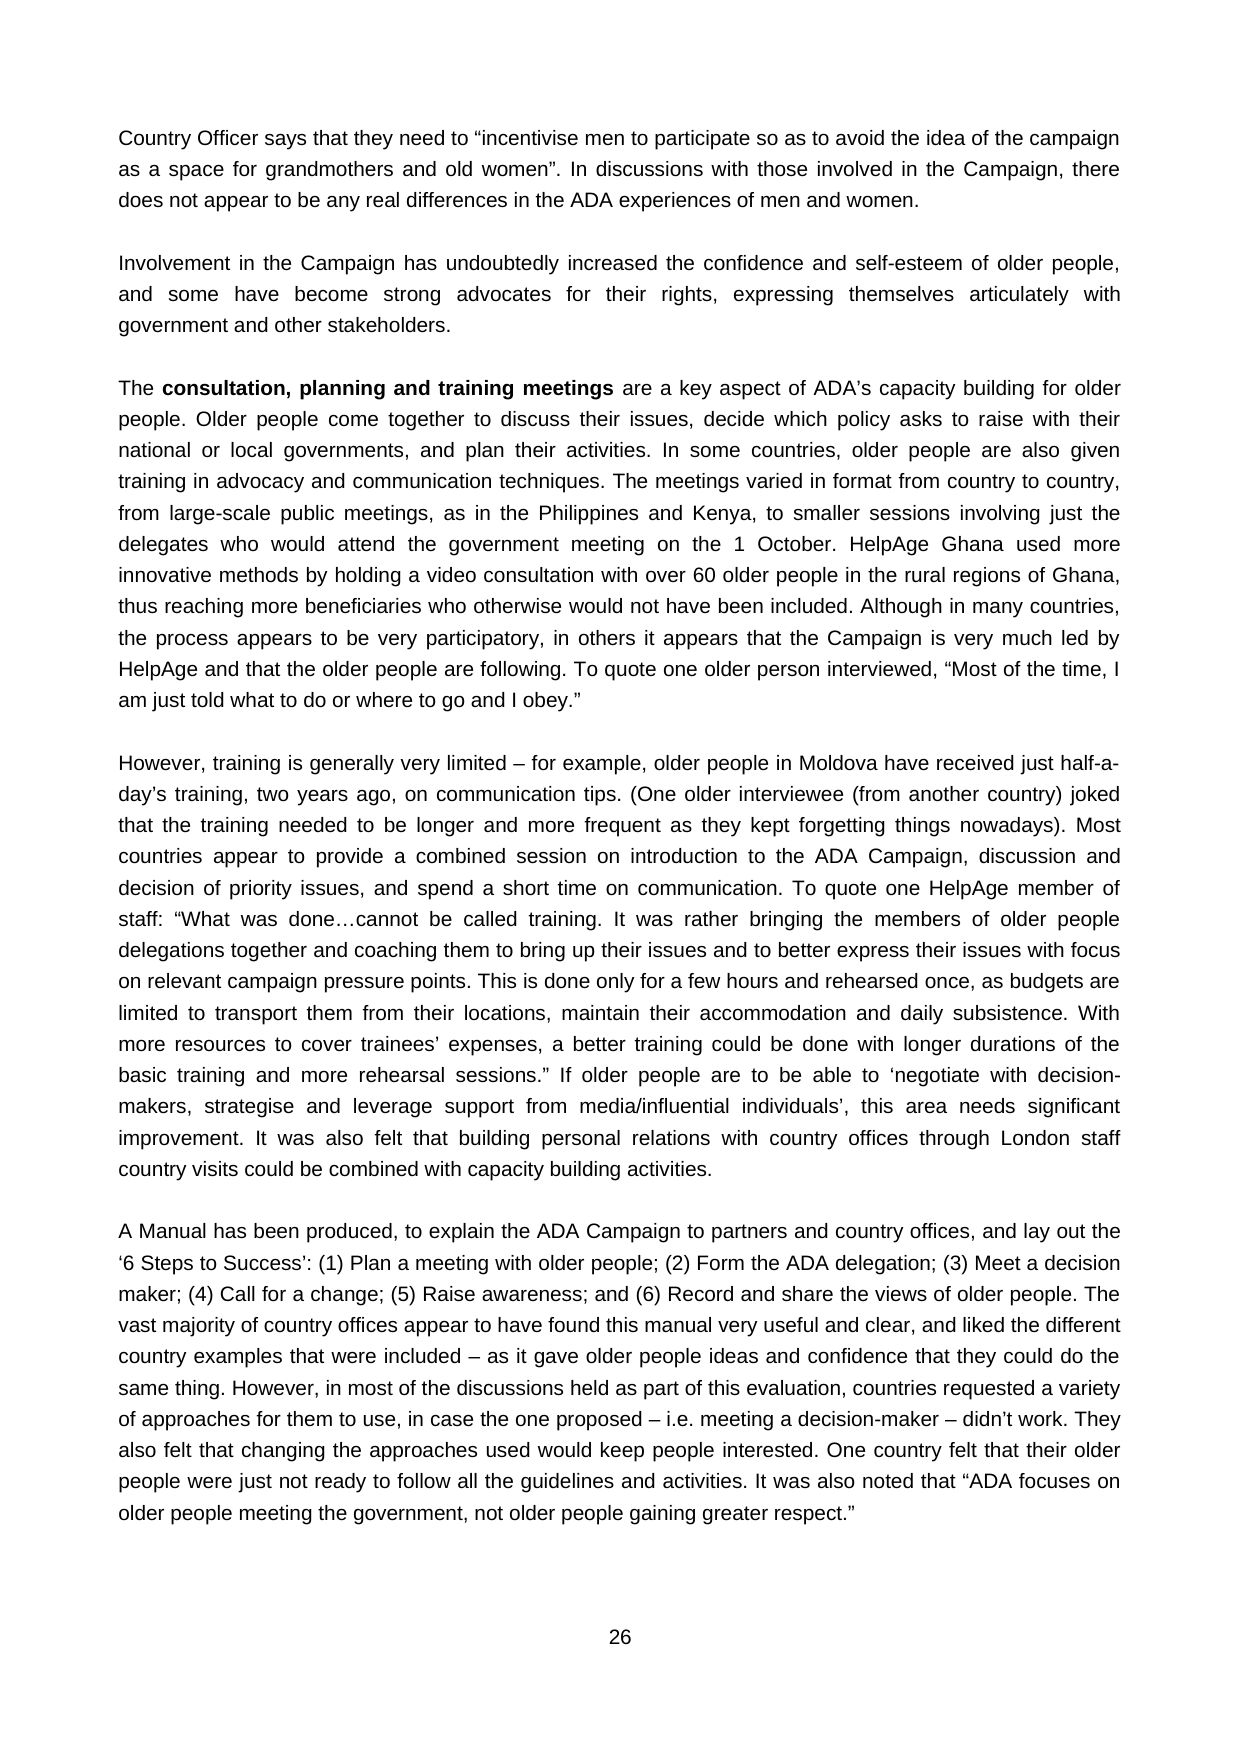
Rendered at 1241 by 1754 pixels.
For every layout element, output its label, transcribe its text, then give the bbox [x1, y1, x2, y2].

text However, training is generally very limited – for example, older people in Moldova have received just half-a-day’s training, two years ago, on communication tips. (One older interviewee (from another country) joked that the training needed to be longer and more frequent as they kept forgetting things nowadays). Most countries appear to provide a combined session on introduction to the ADA Campaign, discussion and decision of priority issues, and spend a short time on communication. To quote one HelpAge member of staff: “What was done…cannot be called training. It was rather bringing the members of older people delegations together and coaching them to bring up their issues and to better express their issues with focus on relevant campaign pressure points. This is done only for a few hours and rehearsed once, as budgets are limited to transport them from their locations, maintain their accommodation and daily subsistence. With more resources to cover trainees’ expenses, a better training could be done with longer durations of the basic training and more rehearsal sessions.” If older people are to be able to ‘negotiate with decision-makers, strategise and leverage support from media/influential individuals’, this area needs significant improvement. It was also felt that building personal relations with country offices through London staff country visits could be combined with capacity building activities. [118, 743, 1122, 1181]
text Involvement in the Campaign has undoubtedly increased the confidence and self-esteem of older people, and some have become strong advocates for their rights, expressing themselves articulately with government and other stakeholders. [118, 243, 1122, 337]
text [118, 118, 1122, 212]
text The consultation, planning and training meetings are a key aspect of ADA’s capacity building for older people. Older people come together to discuss their issues, decide which policy asks to raise with their national or local governments, and plan their activities. In some countries, older people are also given training in advocacy and communication techniques. The meetings varied in format from country to country, from large-scale public meetings, as in the Philippines and Kenya, to smaller sessions involving just the delegates who would attend the government meeting on the 1 October. HelpAge Ghana used more innovative methods by holding a video consultation with over 60 older people in the rural regions of Ghana, thus reaching more beneficiaries who otherwise would not have been included. Although in many countries, the process appears to be very participatory, in others it appears that the Campaign is very much led by HelpAge and that the older people are following. To quote one older person interviewed, “Most of the time, I am just told what to do or where to go and I obey.” [118, 368, 1122, 712]
text A Manual has been produced, to explain the ADA Campaign to partners and country offices, and lay out the ‘6 Steps to Success’: (1) Plan a meeting with older people; (2) Form the ADA delegation; (3) Meet a decision maker; (4) Call for a change; (5) Raise awareness; and (6) Record and share the views of older people. The vast majority of country offices appear to have found this manual very useful and clear, and liked the different country examples that were included – as it gave older people ideas and confidence that they could do the same thing. However, in most of the discussions held as part of this evaluation, countries requested a variety of approaches for them to use, in case the one proposed – i.e. meeting a decision-maker – didn’t work. They also felt that changing the approaches used would keep people interested. One country felt that their older people were just not ready to follow all the guidelines and activities. It was also noted that “ADA focuses on older people meeting the government, not older people gaining greater respect.” [118, 1212, 1122, 1524]
